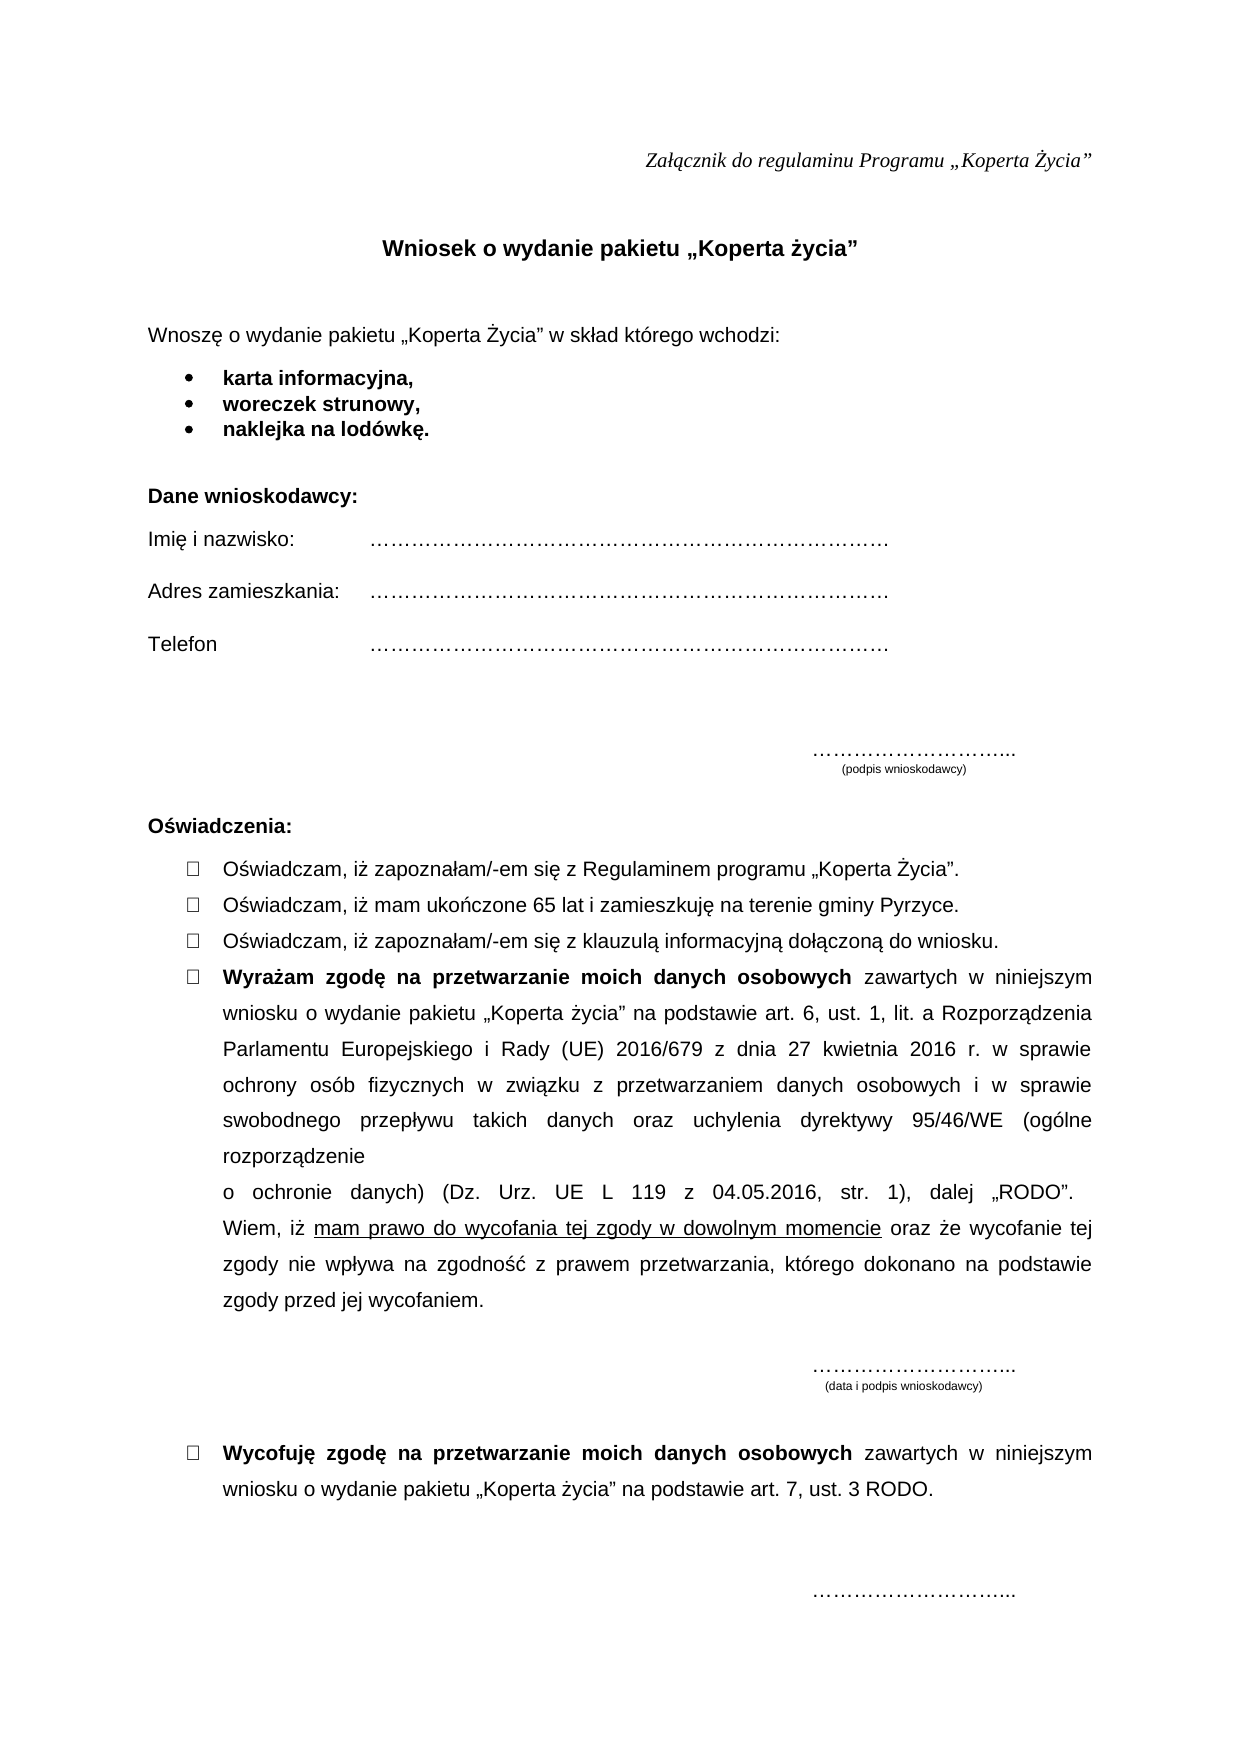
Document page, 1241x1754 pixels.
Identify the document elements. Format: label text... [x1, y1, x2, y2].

text Oświadczenia: [148, 814, 1093, 838]
text ………………………... [738, 737, 1093, 761]
list karta informacyjna, [185, 365, 1093, 389]
text Dane wnioskodawcy: [148, 484, 1093, 508]
list Wycofuję zgodę na przetwarzanie moich danych osobowych zawartych w niniejszym wniosku o wydanie pakietu „Koperta życia” na podstawie art. 7, ust. 3 RODO. [185, 1441, 1093, 1501]
list Oświadczam, iż zapoznałam/-em się z Regulaminem programu „Koperta Życia”. [185, 857, 1093, 881]
text Wniosek o wydanie pakietu „Koperta życia” [148, 235, 1093, 262]
text Telefon ………………………………………………………………… [148, 632, 1093, 656]
list Oświadczam, iż zapoznałam/-em się z klauzulą informacyjną dołączoną do wniosku. [185, 929, 1093, 953]
list Wyrażam zgodę na przetwarzanie moich danych osobowych zawartych w niniejszym wniosku o wydanie pakietu „Koperta życia” na podstawie art. 6, ust. 1, lit. a Rozporządzenia Parlamentu Europejskiego i Rady (UE) 2016/679 z dnia 27 kwietnia 2016 r. w sprawie ochrony osób fizycznych w związku z przetwarzaniem danych osobowych i w sprawie swobodnego przepływu takich danych oraz uchylenia dyrektywy 95/46/WE (ogólne rozporządzenie o ochronie danych) (Dz. Urz. UE L 119 z 04.05.2016, str. 1), dalej „RODO”. Wiem, iż mam prawo do wycofania tej zgody w dowolnym momencie oraz że wycofanie tej zgody nie wpływa na zgodność z prawem przetwarzania, którego dokonano na podstawie zgody przed jej wycofaniem. [185, 964, 1093, 1312]
text ………………………... [738, 1578, 1093, 1602]
list Oświadczam, iż mam ukończone 65 lat i zamieszkuję na terenie gminy Pyrzyce. [185, 893, 1093, 917]
text Imię i nazwisko: ………………………………………………………………… [148, 526, 1093, 550]
list naklejka na lodówkę. [185, 417, 1093, 441]
text (podpis wnioskodawcy) [738, 763, 1093, 787]
text Załącznik do regulaminu Programu „Koperta Życia” [148, 148, 1093, 172]
text Wnoszę o wydanie pakietu „Koperta Życia” w skład którego wchodzi: [148, 323, 1093, 347]
text Adres zamieszkania: ………………………………………………………………… [148, 579, 1093, 603]
list woreczek strunowy, [185, 391, 1093, 415]
text ………………………... [738, 1353, 1093, 1377]
text (data i podpis wnioskodawcy) [738, 1379, 1093, 1403]
